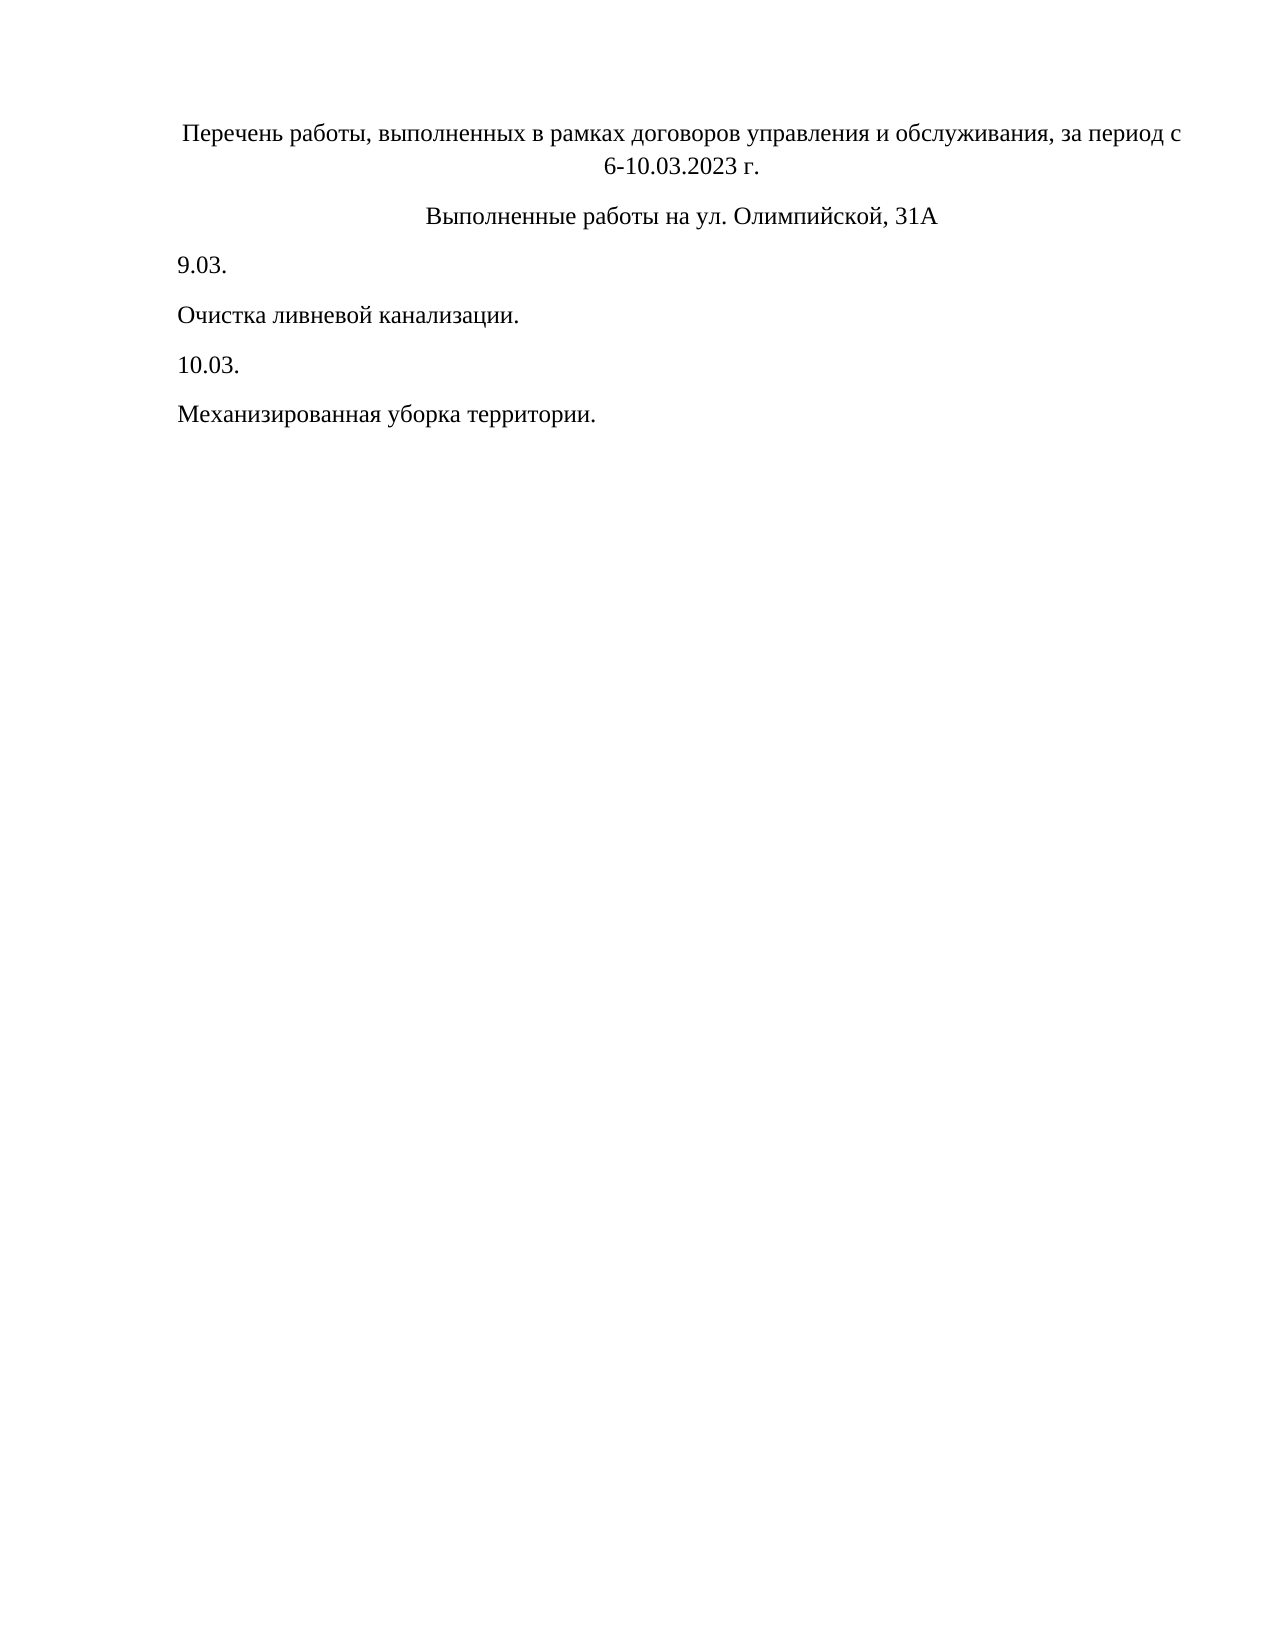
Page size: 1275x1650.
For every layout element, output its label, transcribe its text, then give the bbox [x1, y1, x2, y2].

text Перечень работы, выполненных в рамках договоров управления и обслуживания, за период с 6-10.03.2023 г. [177, 118, 1186, 180]
text Очистка ливневой канализации. [177, 300, 1186, 329]
text 10.03. [177, 350, 1186, 378]
text Выполненные работы на ул. Олимпийской, 31А [177, 201, 1186, 229]
text Механизированная уборка территории. [177, 399, 1186, 428]
text 9.03. [177, 250, 1186, 279]
